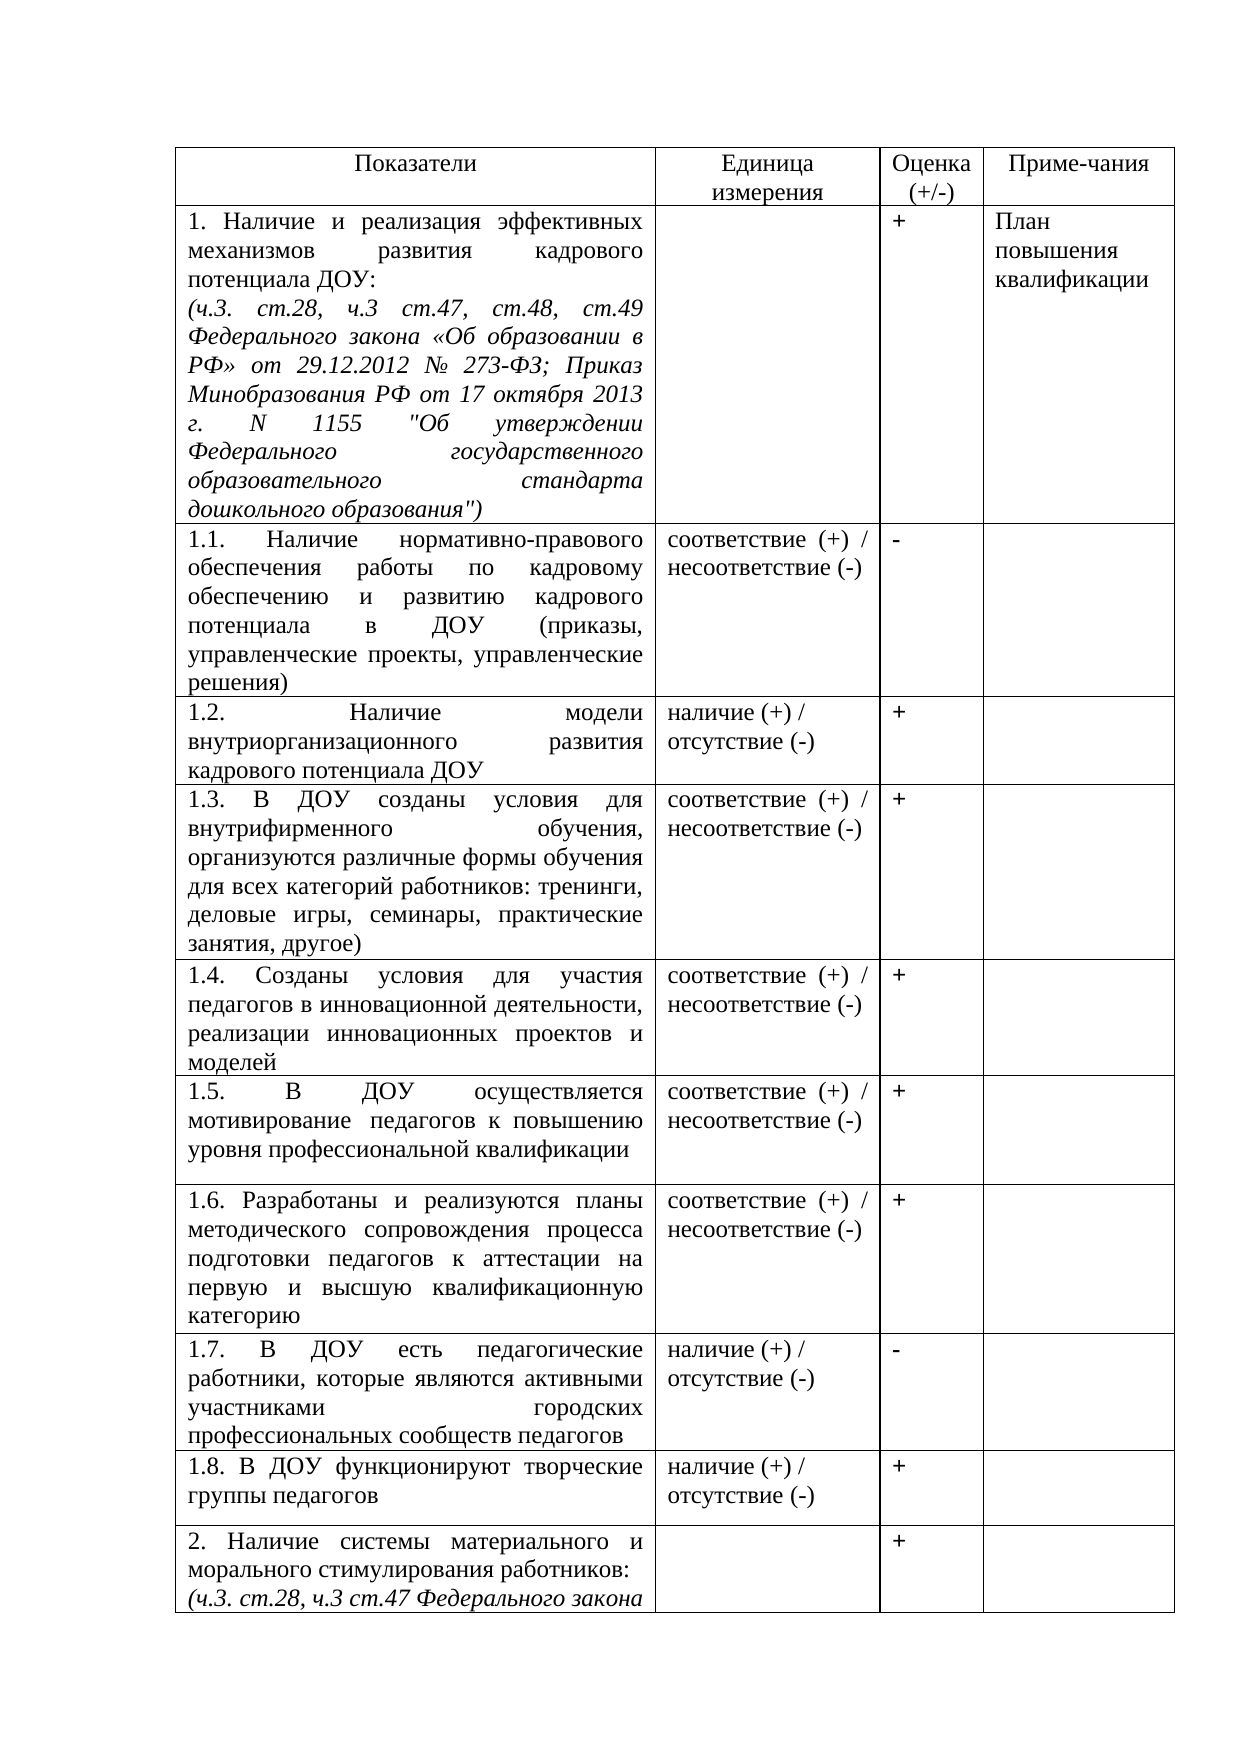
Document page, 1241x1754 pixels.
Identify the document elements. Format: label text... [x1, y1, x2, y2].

table_cell + [881, 1076, 983, 1184]
table_cell [984, 1526, 1174, 1612]
table_cell 1.5. В ДОУ осуществляется мотивирование педагогов к повышению уровня профессиональной квалификации [176, 1076, 655, 1184]
table_cell [984, 785, 1174, 959]
table_cell План повышения квалификации [984, 206, 1174, 523]
table_cell соответствие (+) / несоответствие (-) [656, 1076, 879, 1184]
table_cell [656, 1526, 879, 1612]
table_header Приме-чания [984, 148, 1174, 205]
table_cell [984, 1076, 1174, 1184]
table_cell соответствие (+) / несоответствие (-) [656, 960, 879, 1075]
table_cell [656, 206, 879, 523]
table_cell - [881, 524, 983, 696]
table_cell + [881, 206, 983, 523]
table_cell [984, 1334, 1174, 1450]
table_cell [984, 697, 1174, 783]
table_header Показатели [176, 148, 655, 205]
table_cell 1.3. В ДОУ созданы условия для внутрифирменного обучения, организуются различные формы обучения для всех категорий работников: тренинги, деловые игры, семинары, практические занятия, другое) [176, 785, 655, 959]
table_cell 1.4. Созданы условия для участия педагогов в инновационной деятельности, реализации инновационных проектов и моделей [176, 960, 655, 1075]
table_cell [984, 960, 1174, 1075]
table_cell соответствие (+) / несоответствие (-) [656, 524, 879, 696]
table_header Оценка (+/-) [881, 148, 983, 205]
table_cell 1.6. Разработаны и реализуются планы методического сопровождения процесса подготовки педагогов к аттестации на первую и высшую квалификационную категорию [176, 1185, 655, 1333]
table_cell + [881, 785, 983, 959]
table_cell наличие (+) / отсутствие (-) [656, 697, 879, 783]
table_cell + [881, 1451, 983, 1525]
table_cell - [881, 1334, 983, 1450]
table_cell соответствие (+) / несоответствие (-) [656, 785, 879, 959]
table_cell [984, 524, 1174, 696]
table_cell 1.8. В ДОУ функционируют творческие группы педагогов [176, 1451, 655, 1525]
table_cell 1.7. В ДОУ есть педагогические работники, которые являются активными участниками городских профессиональных сообществ педагогов [176, 1334, 655, 1450]
table_cell [984, 1185, 1174, 1333]
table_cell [176, 1526, 655, 1612]
table_cell наличие (+) / отсутствие (-) [656, 1451, 879, 1525]
table_header Единица измерения [656, 148, 879, 205]
table_cell + [881, 1185, 983, 1333]
table_cell + [881, 960, 983, 1075]
table_cell наличие (+) / отсутствие (-) [656, 1334, 879, 1450]
table_cell 1.1. Наличие нормативно-правового обеспечения работы по кадровому обеспечению и развитию кадрового потенциала в ДОУ (приказы, управленческие проекты, управленческие решения) [176, 524, 655, 696]
table_cell 1. Наличие и реализация эффективных механизмов развития кадрового потенциала ДОУ: (ч.3. ст.28, ч.3 ст.47, ст.48, ст.49 Федерального закона «Об образовании в РФ» от 29.12.2012 № 273-ФЗ; Приказ Минобразования РФ от 17 октября 2013 г. N 1155 "Об утверждении Федерального государственного образовательного стандарта дошкольного образования") [176, 206, 655, 523]
table_cell соответствие (+) / несоответствие (-) [656, 1185, 879, 1333]
table_cell [984, 1451, 1174, 1525]
table_cell + [881, 1526, 983, 1612]
table_cell 1.2. Наличие модели внутриорганизационного развития кадрового потенциала ДОУ [176, 697, 655, 783]
table_cell + [881, 697, 983, 783]
